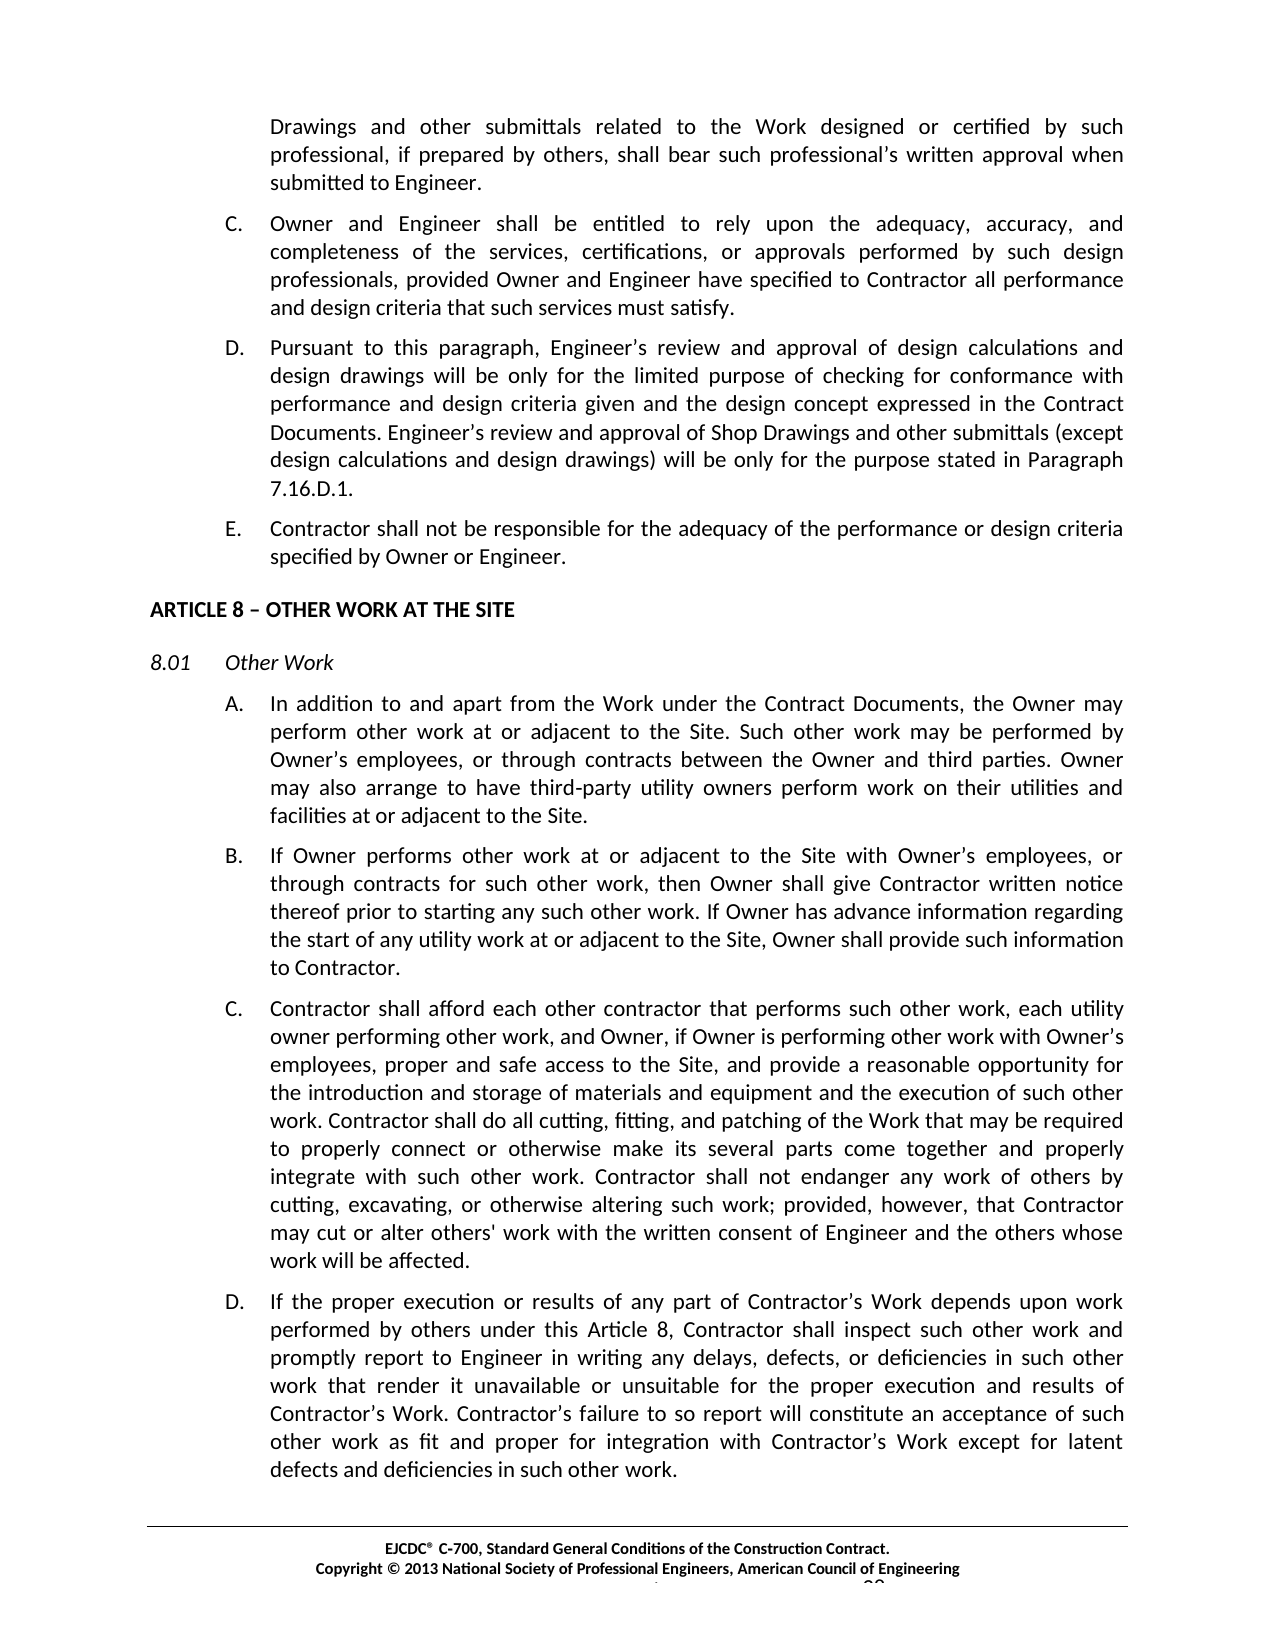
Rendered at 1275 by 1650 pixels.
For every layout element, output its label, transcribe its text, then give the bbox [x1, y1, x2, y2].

list Contractor shall afford each other contractor that performs such other work, each utility owner performing other work, and Owner, if Owner is performing other work with Owner’s employees, proper and safe access to the Site, and provide a reasonable opportunity for the introduction and storage of materials and equipment and the execution of such other work. Contractor shall do all cutting, fitting, and patching of the Work that may be required to properly connect or otherwise make its several parts come together and properly integrate with such other work. Contractor shall not endanger any work of others by cutting, excavating, or otherwise altering such work; provided, however, that Contractor may cut or alter others' work with the written consent of Engineer and the others whose work will be affected. [225, 994, 1125, 1274]
list If Owner performs other work at or adjacent to the Site with Owner’s employees, or through contracts for such other work, then Owner shall give Contractor written notice thereof prior to starting any such other work. If Owner has advance information regarding the start of any utility work at or adjacent to the Site, Owner shall provide such information to Contractor. [225, 841, 1125, 982]
list Other Work [150, 648, 1260, 676]
list Contractor shall not be responsible for the adequacy of the performance or design criteria specified by Owner or Engineer. [225, 514, 1125, 570]
text ARTICLE 8 – OTHER WORK AT THE SITE [150, 595, 1260, 623]
list In addition to and apart from the Work under the Contract Documents, the Owner may perform other work at or adjacent to the Site. Such other work may be performed by Owner’s employees, or through contracts between the Owner and third parties. Owner may also arrange to have third‐party utility owners perform work on their utilities and facilities at or adjacent to the Site. [225, 689, 1125, 829]
list Owner and Engineer shall be entitled to rely upon the adequacy, accuracy, and completeness of the services, certifications, or approvals performed by such design professionals, provided Owner and Engineer have specified to Contractor all performance and design criteria that such services must satisfy. [225, 209, 1125, 321]
text Drawings and other submittals related to the Work designed or certified by such professional, if prepared by others, shall bear such professional’s written approval when submitted to Engineer. [270, 112, 1125, 197]
list Pursuant to this paragraph, Engineer’s review and approval of design calculations and design drawings will be only for the limited purpose of checking for conformance with performance and design criteria given and the design concept expressed in the Contract Documents. Engineer’s review and approval of Shop Drawings and other submittals (except design calculations and design drawings) will be only for the purpose stated in Paragraph 7.16.D.1. [225, 333, 1125, 502]
list If the proper execution or results of any part of Contractor’s Work depends upon work performed by others under this Article 8, Contractor shall inspect such other work and promptly report to Engineer in writing any delays, defects, or deficiencies in such other work that render it unavailable or unsuitable for the proper execution and results of Contractor’s Work. Contractor’s failure to so report will constitute an acceptance of such other work as fit and proper for integration with Contractor’s Work except for latent defects and deficiencies in such other work. [225, 1287, 1126, 1483]
